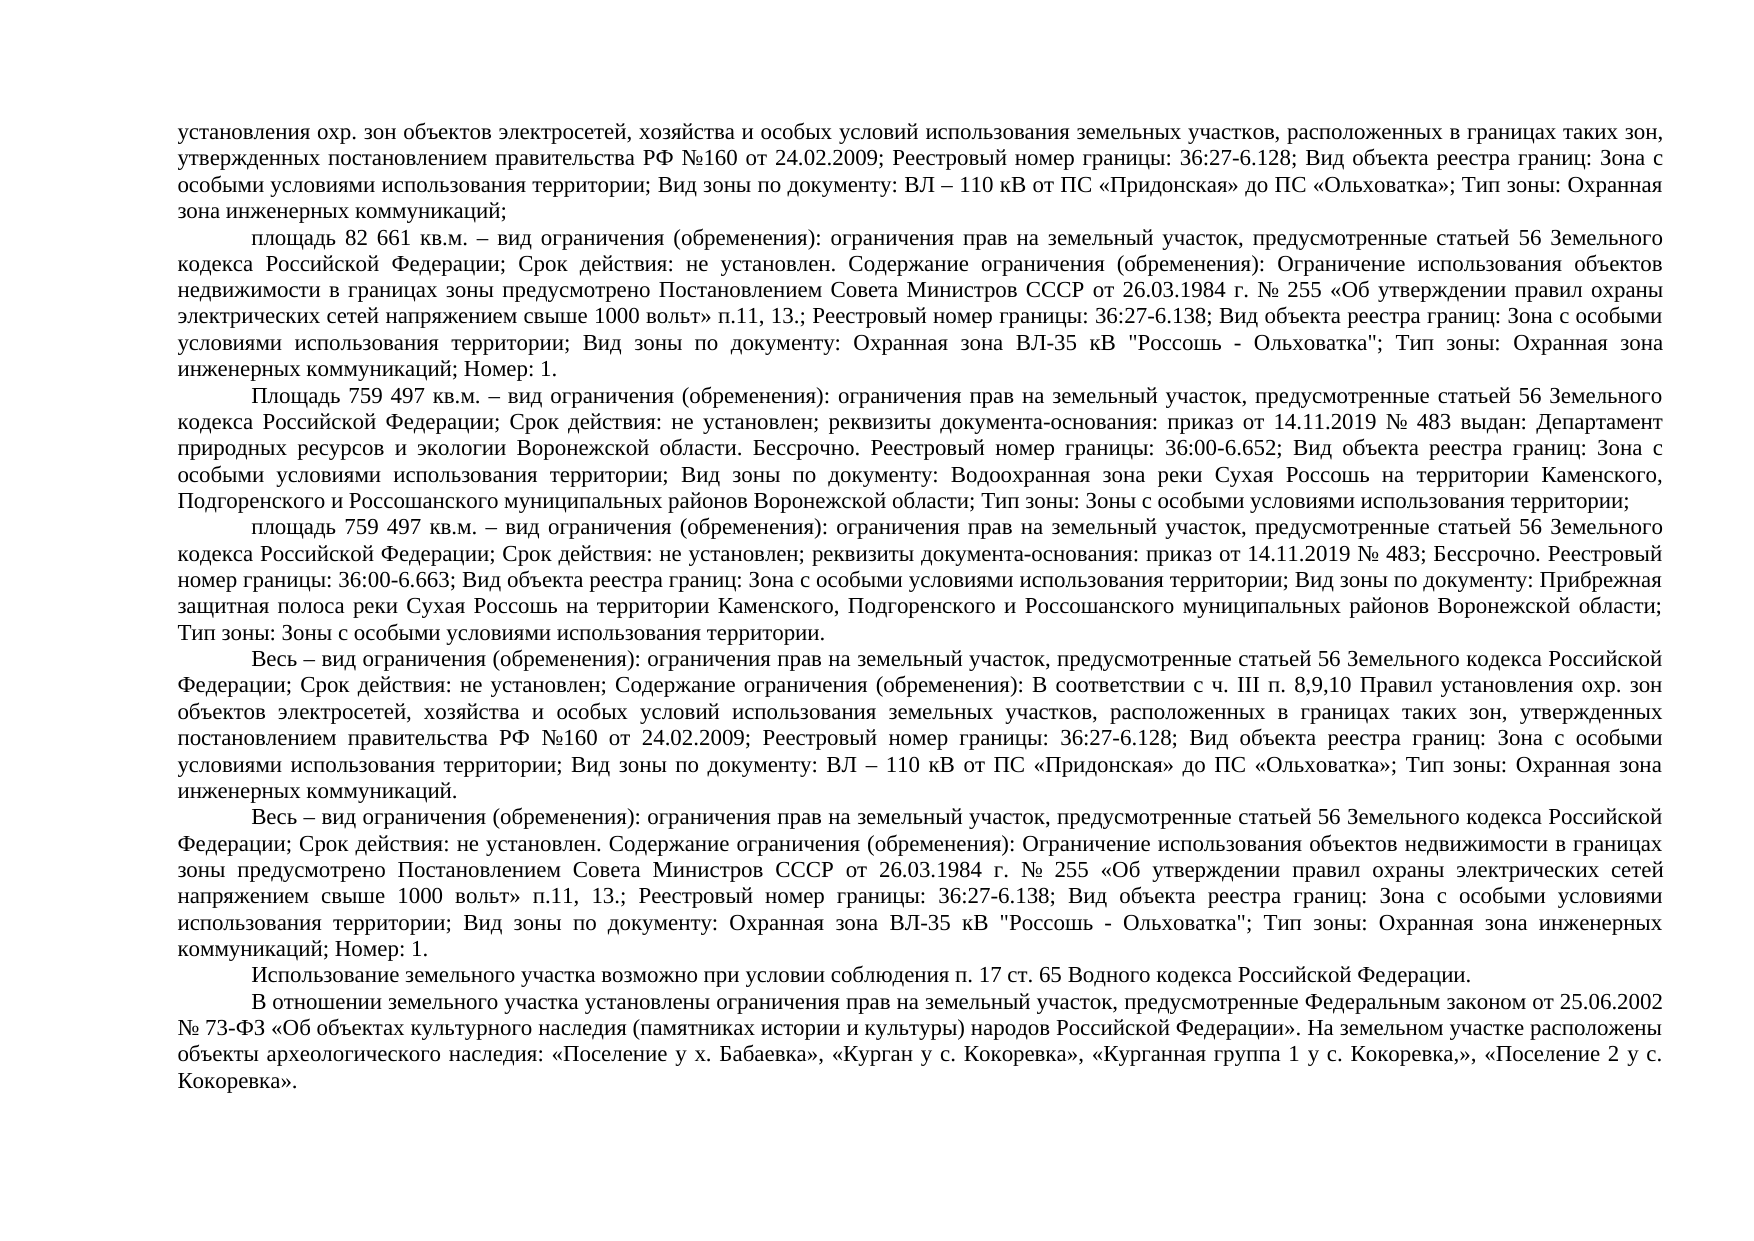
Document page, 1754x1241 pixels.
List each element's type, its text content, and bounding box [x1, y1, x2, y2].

text В отношении земельного участка установлены ограничения прав на земельный участок, предусмотренные Федеральным законом от 25.06.2002 № 73-ФЗ «Об объектах культурного наследия (памятниках истории и культуры) народов Российской Федерации». На земельном участке расположены объекты археологического наследия: «Поселение у х. Бабаевка», «Курган у с. Кокоревка», «Курганная группа 1 у с. Кокоревка,», «Поселение 2 у с. Кокоревка». [177, 988, 1665, 1093]
text Использование земельного участка возможно при условии соблюдения п. 17 ст. 65 Водного кодекса Российской Федерации. [177, 961, 1665, 988]
text площадь 759 497 кв.м. – вид ограничения (обременения): ограничения прав на земельный участок, предусмотренные статьей 56 Земельного кодекса Российской Федерации; Срок действия: не установлен; реквизиты документа-основания: приказ от 14.11.2019 № 483; Бессрочно. Реестровый номер границы: 36:00-6.663; Вид объекта реестра границ: Зона с особыми условиями использования территории; Вид зоны по документу: Прибрежная защитная полоса реки Сухая Россошь на территории Каменского, Подгоренского и Россошанского муниципальных районов Воронежской области; Тип зоны: Зоны с особыми условиями использования территории. [177, 513, 1665, 645]
text Весь – вид ограничения (обременения): ограничения прав на земельный участок, предусмотренные статьей 56 Земельного кодекса Российской Федерации; Срок действия: не установлен. Содержание ограничения (обременения): Ограничение использования объектов недвижимости в границах зоны предусмотрено Постановлением Совета Министров СССР от 26.03.1984 г. № 255 «Об утверждении правил охраны электрических сетей напряжением свыше 1000 вольт» п.11, 13.; Реестровый номер границы: 36:27-6.138; Вид объекта реестра границ: Зона с особыми условиями использования территории; Вид зоны по документу: Охранная зона ВЛ-35 кВ "Россошь - Ольховатка"; Тип зоны: Охранная зона инженерных коммуникаций; Номер: 1. [177, 803, 1665, 961]
text площадь 82 661 кв.м. – вид ограничения (обременения): ограничения прав на земельный участок, предусмотренные статьей 56 Земельного кодекса Российской Федерации; Срок действия: не установлен. Содержание ограничения (обременения): Ограничение использования объектов недвижимости в границах зоны предусмотрено Постановлением Совета Министров СССР от 26.03.1984 г. № 255 «Об утверждении правил охраны электрических сетей напряжением свыше 1000 вольт» п.11, 13.; Реестровый номер границы: 36:27-6.138; Вид объекта реестра границ: Зона с особыми условиями использования территории; Вид зоны по документу: Охранная зона ВЛ-35 кВ "Россошь - Ольховатка"; Тип зоны: Охранная зона инженерных коммуникаций; Номер: 1. [177, 223, 1665, 382]
text Весь – вид ограничения (обременения): ограничения прав на земельный участок, предусмотренные статьей 56 Земельного кодекса Российской Федерации; Срок действия: не установлен; Содержание ограничения (обременения): В соответствии с ч. III п. 8,9,10 Правил установления охр. зон объектов электросетей, хозяйства и особых условий использования земельных участков, расположенных в границах таких зон, утвержденных постановлением правительства РФ №160 от 24.02.2009; Реестровый номер границы: 36:27-6.128; Вид объекта реестра границ: Зона с особыми условиями использования территории; Вид зоны по документу: ВЛ – 110 кВ от ПС «Придонская» до ПС «Ольховатка»; Тип зоны: Охранная зона инженерных коммуникаций. [177, 645, 1665, 803]
text Площадь 759 497 кв.м. – вид ограничения (обременения): ограничения прав на земельный участок, предусмотренные статьей 56 Земельного кодекса Российской Федерации; Срок действия: не установлен; реквизиты документа-основания: приказ от 14.11.2019 № 483 выдан: Департамент природных ресурсов и экологии Воронежской области. Бессрочно. Реестровый номер границы: 36:00-6.652; Вид объекта реестра границ: Зона с особыми условиями использования территории; Вид зоны по документу: Водоохранная зона реки Сухая Россошь на территории Каменского, Подгоренского и Россошанского муниципальных районов Воронежской области; Тип зоны: Зоны с особыми условиями использования территории; [177, 382, 1665, 513]
